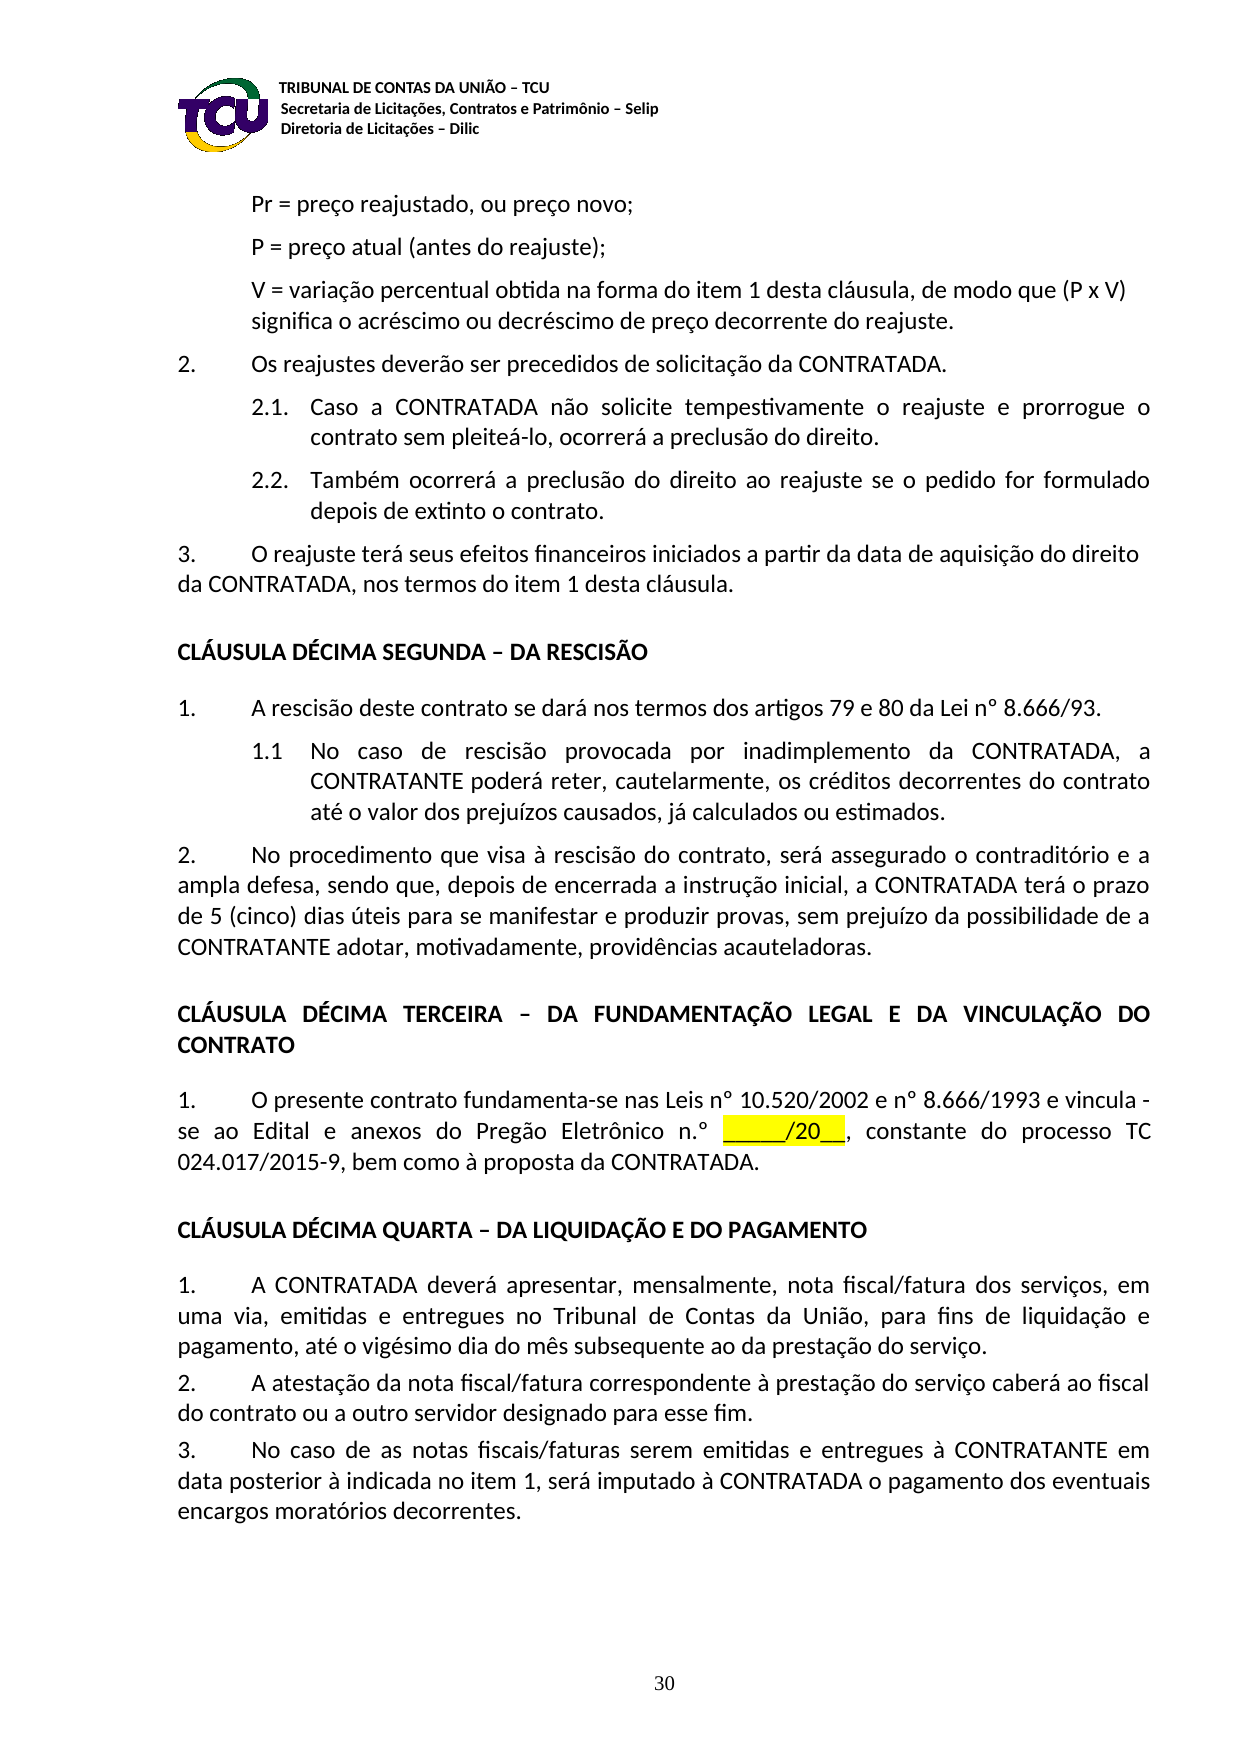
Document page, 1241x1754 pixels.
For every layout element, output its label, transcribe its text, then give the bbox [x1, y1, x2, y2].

subtitle CLÁUSULA DÉCIMA QUARTA – DA LIQUIDAÇÃO E DO PAGAMENTO [177, 1214, 1152, 1244]
text 2.1. Caso a CONTRATADA não solicite tempestivamente o reajuste e prorrogue o contrato sem pleiteá-lo, ocorrerá a preclusão do direito. [251, 391, 1152, 452]
text Pr = preço reajustado, ou preço novo; [177, 188, 1152, 219]
text 1. O presente contrato fundamenta-se nas Leis nº 10.520/2002 e nº 8.666/1993 e vincula - se ao Edital e anexos do Pregão Eletrônico n.º _____/20__, constante do processo TC 024.017/2015-9, bem como à proposta da CONTRATADA. [177, 1085, 1152, 1176]
text 3. No caso de as notas fiscais/faturas serem emitidas e entregues à CONTRATANTE em data posterior à indicada no item 1, será imputado à CONTRATADA o pagamento dos eventuais encargos moratórios decorrentes. [177, 1434, 1152, 1526]
text 1. A rescisão deste contrato se dará nos termos dos artigos 79 e 80 da Lei nº 8.666/93. [177, 692, 1152, 722]
picture [177, 78, 268, 152]
text 2. A atestação da nota fiscal/fatura correspondente à prestação do serviço caberá ao fiscal do contrato ou a outro servidor designado para esse fim. [177, 1367, 1152, 1428]
text V = variação percentual obtida na forma do item 1 desta cláusula, de modo que (P x V) significa o acréscimo ou decréscimo de preço decorrente do reajuste. [251, 274, 1152, 335]
text P = preço atual (antes do reajuste); [177, 231, 1152, 262]
subtitle CLÁUSULA DÉCIMA SEGUNDA – DA RESCISÃO [177, 636, 1152, 667]
text 1. A CONTRATADA deverá apresentar, mensalmente, nota fiscal/fatura dos serviços, em uma via, emitidas e entregues no Tribunal de Contas da União, para fins de liquidação e pagamento, até o vigésimo dia do mês subsequente ao da prestação do serviço. [177, 1269, 1152, 1361]
text 2.2. Também ocorrerá a preclusão do direito ao reajuste se o pedido for formulado depois de extinto o contrato. [251, 464, 1152, 525]
subtitle CLÁUSULA DÉCIMA TERCEIRA – DA FUNDAMENTAÇÃO LEGAL E DA VINCULAÇÃO DO CONTRATO [177, 999, 1152, 1060]
text 2. Os reajustes deverão ser precedidos de solicitação da CONTRATADA. [177, 348, 1152, 378]
text 2. No procedimento que visa à rescisão do contrato, será assegurado o contraditório e a ampla defesa, sendo que, depois de encerrada a instrução inicial, a CONTRATADA terá o prazo de 5 (cinco) dias úteis para se manifestar e produzir provas, sem prejuízo da possibilidade de a CONTRATANTE adotar, motivadamente, providências acauteladoras. [177, 839, 1152, 961]
text 1.1 No caso de rescisão provocada por inadimplemento da CONTRATADA, a CONTRATANTE poderá reter, cautelarmente, os créditos decorrentes do contrato até o valor dos prejuízos causados, já calculados ou estimados. [251, 735, 1152, 827]
text 3. O reajuste terá seus efeitos financeiros iniciados a partir da data de aquisição do direito da CONTRATADA, nos termos do item 1 desta cláusula. [177, 538, 1152, 599]
